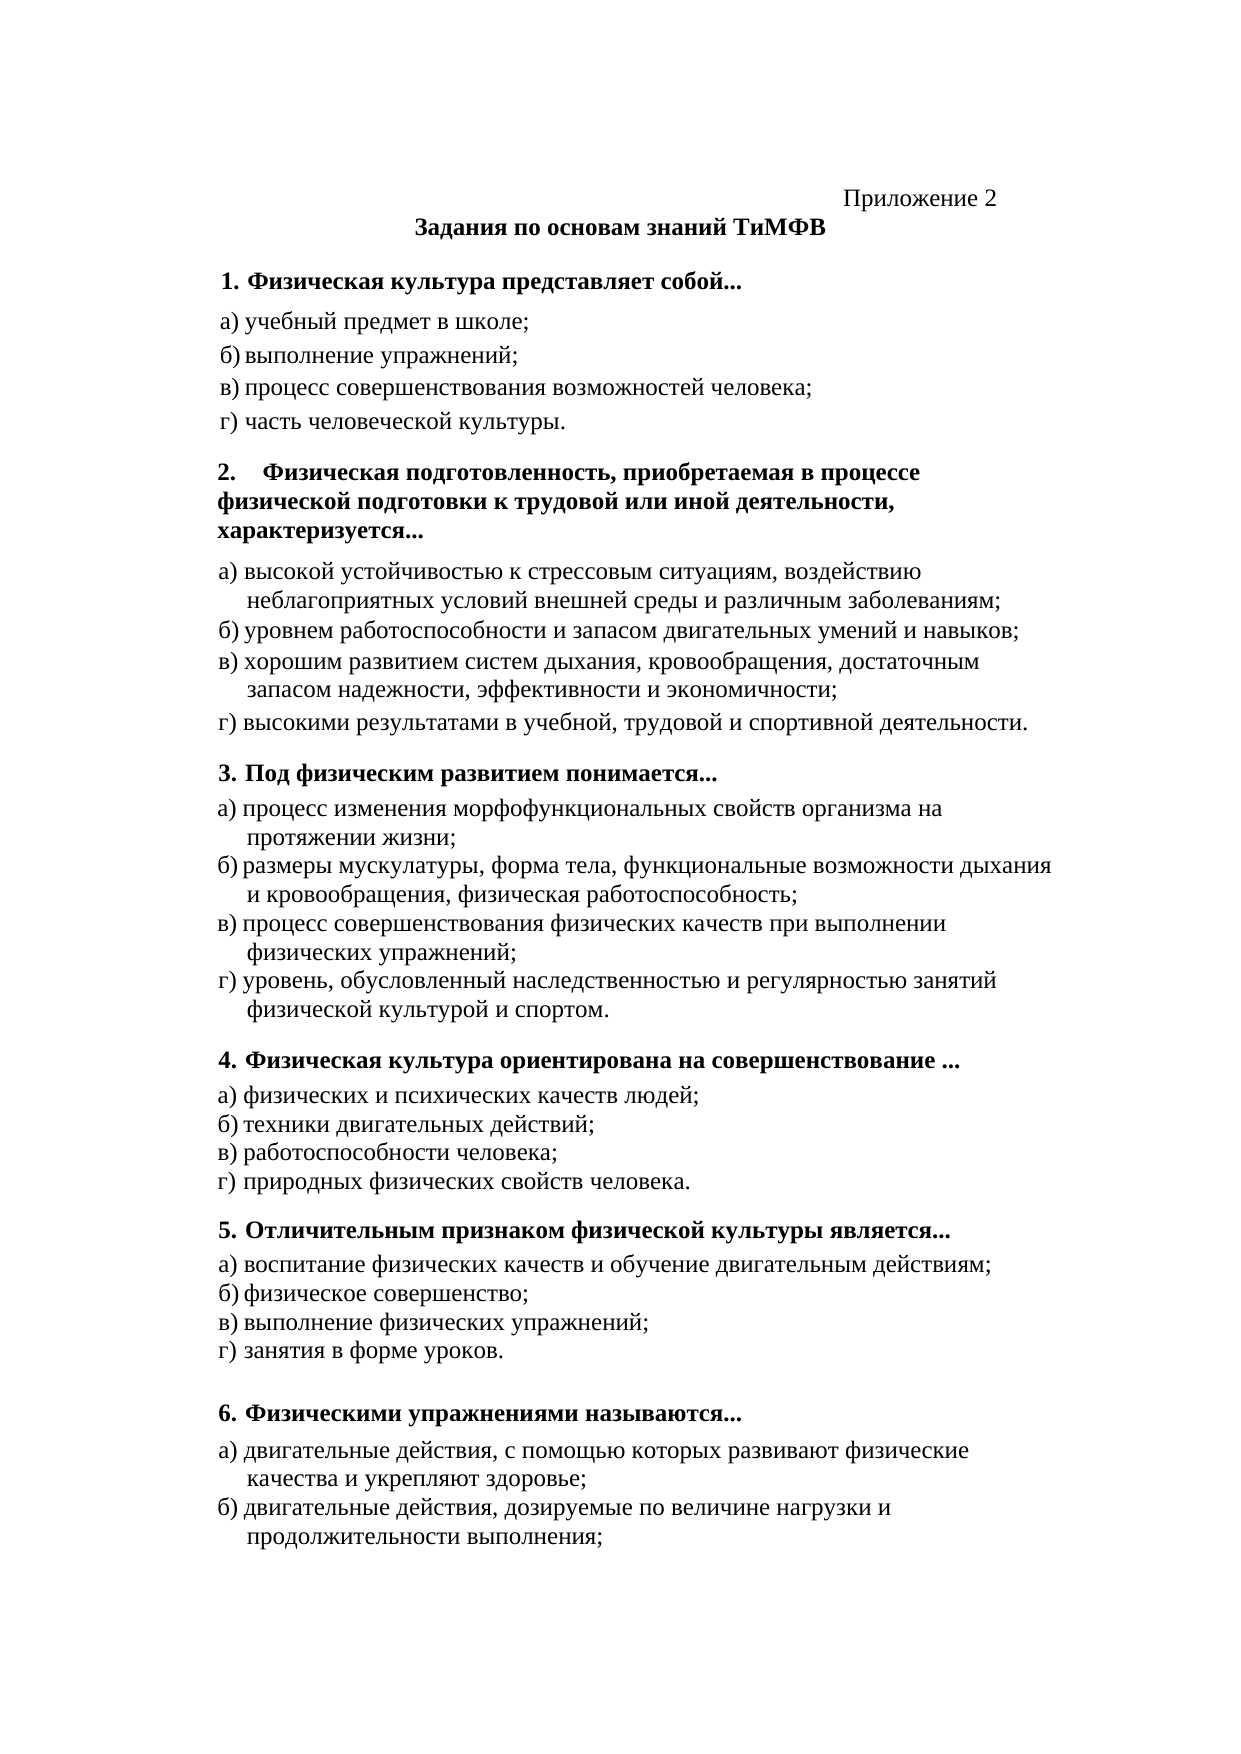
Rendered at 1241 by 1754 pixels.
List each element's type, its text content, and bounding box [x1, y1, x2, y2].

text а) двигательные действия, с помощью которых развивают физические качества и укрепляют здоровье; [218, 1435, 1053, 1492]
text а) учебный предмет в школе; [219, 306, 1053, 335]
text в) работоспособности человека; [217, 1137, 1053, 1166]
text 1. Физическая культура представляет собой... [221, 266, 1053, 295]
text 3. Под физическим развитием понимается... [218, 758, 1053, 787]
text в) выполнение физических упражнений; [218, 1307, 1053, 1336]
text г) уровень, обусловленный наследственностью и регулярностью занятий физической культурой и спортом. [218, 966, 1053, 1023]
text в) процесс совершенствования возможностей человека; [190, 372, 1053, 401]
text 2. Физическая подготовленность, приобретаемая в процессе физической подготовки к трудовой или иной деятельности, характеризуется... [217, 457, 1053, 544]
text Приложение 2 [292, 180, 997, 212]
text Задания по основам знаний ТиМФВ [187, 212, 1053, 241]
text б) техники двигательных действий; [217, 1109, 1053, 1137]
text б) уровнем работоспособности и запасом двигательных умений и навыков; [187, 615, 1053, 644]
text г) высокими результатами в учебной, трудовой и спортивной деятельности. [188, 707, 1052, 736]
text 4. Физическая культура ориентирована на совершенствование ... [188, 1046, 1053, 1074]
text г) природных физических свойств человека. [217, 1166, 1053, 1195]
text а) процесс изменения морфофункциональных свойств организма на протяжении жизни; [217, 793, 1053, 851]
text б) размеры мускулатуры, форма тела, функциональные возможности дыхания и кровообращения, физическая работоспособность; [217, 851, 1053, 908]
text в) хорошим развитием систем дыхания, кровообращения, достаточным запасом надежности, эффективности и экономичности; [218, 646, 1053, 703]
text в) процесс совершенствования физических качеств при выполнении физических упражнений; [217, 908, 1053, 966]
text б) выполнение упражнений; [219, 340, 1053, 368]
text г) часть человеческой культуры. [219, 406, 1053, 435]
text б) физическое совершенство; [218, 1278, 1053, 1307]
text б) двигательные действия, дозируемые по величине нагрузки и продолжительности выполнения; [217, 1492, 1053, 1550]
text а) высокой устойчивостью к стрессовым ситуациям, воздействию неблагоприятных условий внешней среды и различным заболеваниям; [218, 556, 1053, 614]
text г) занятия в форме уроков. [218, 1336, 1053, 1364]
text 5. Отличительным признаком физической культуры является... [188, 1216, 1053, 1244]
text 6. Физическими упражнениями называются... [218, 1398, 1053, 1427]
text а) физических и психических качеств людей; [217, 1080, 1053, 1109]
text а) воспитание физических качеств и обучение двигательным действиям; [187, 1249, 1053, 1278]
